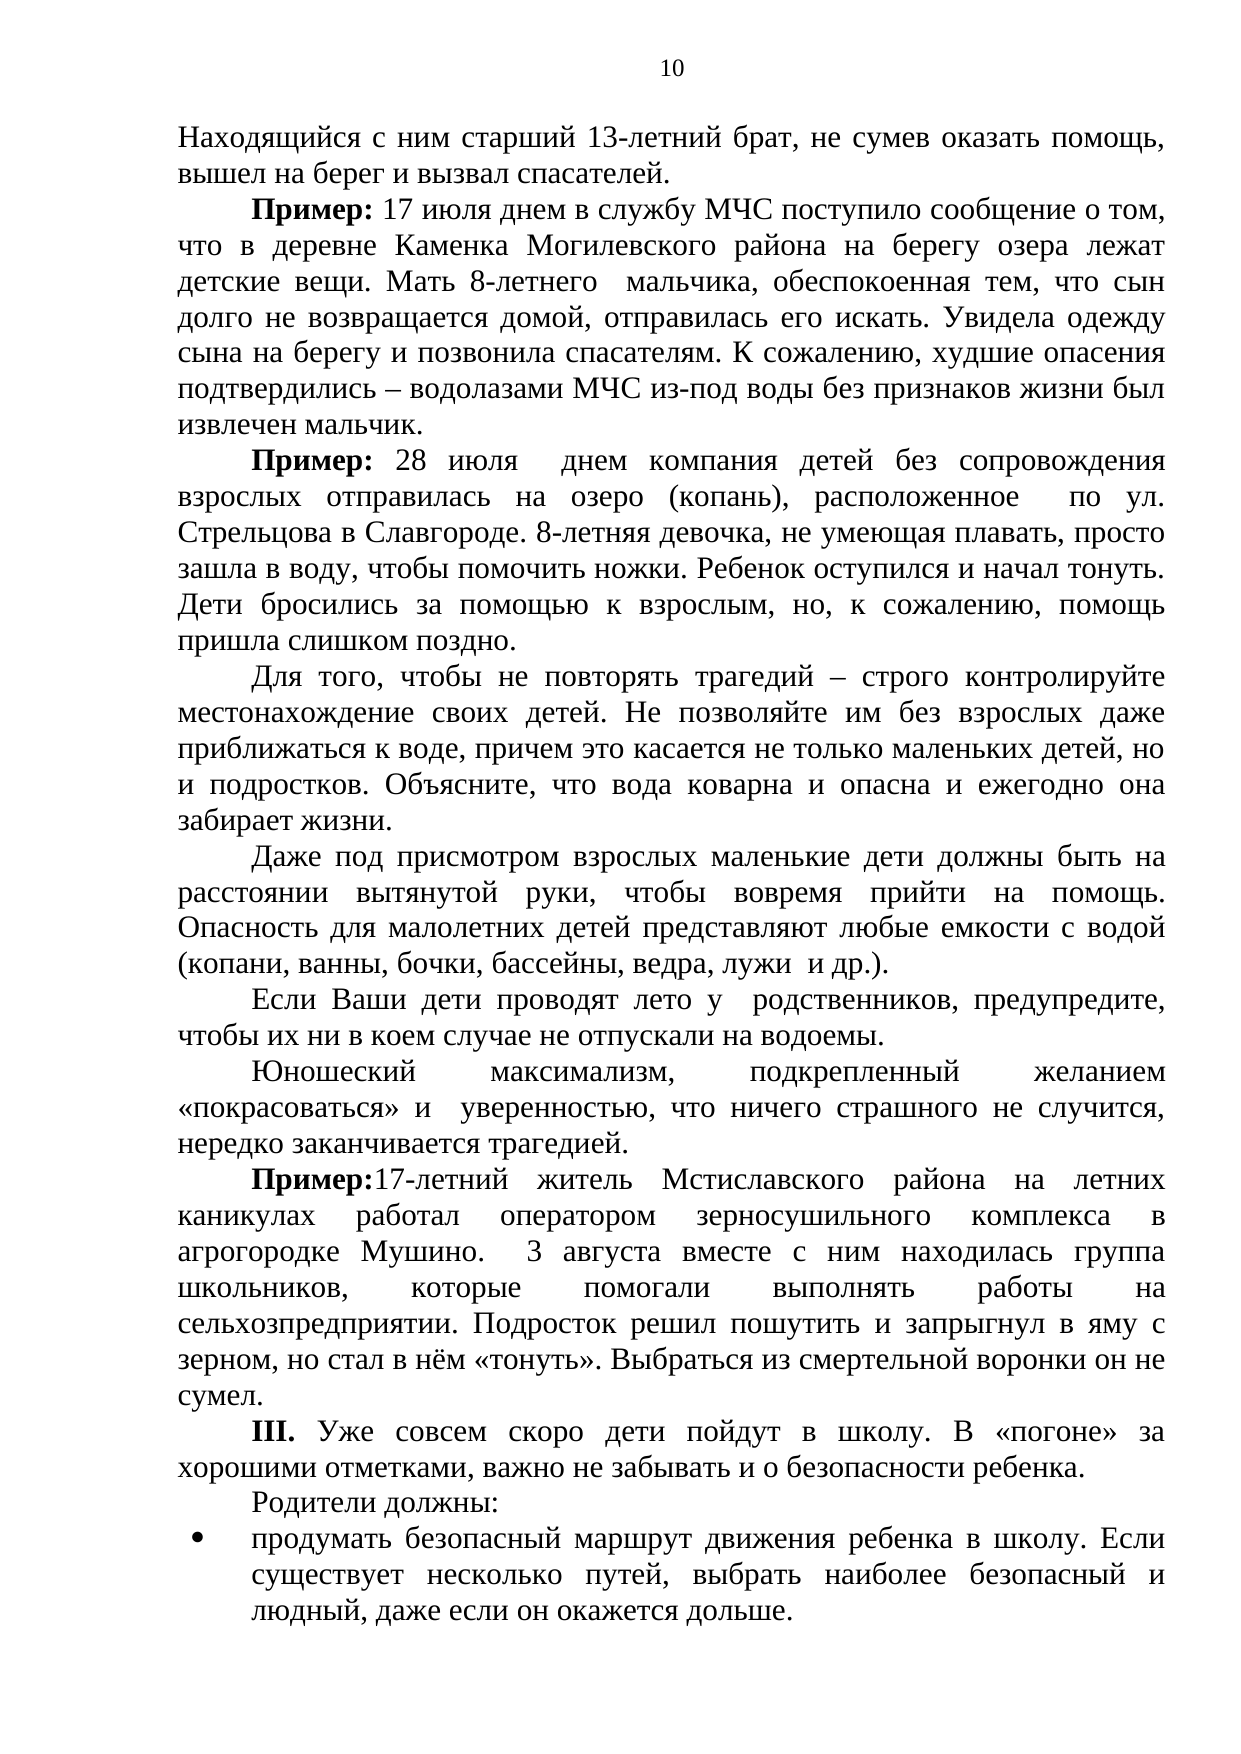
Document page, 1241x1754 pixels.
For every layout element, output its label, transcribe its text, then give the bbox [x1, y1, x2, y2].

text Если Ваши дети проводят лето у родственников, предупредите, чтобы их ни в коем случае не отпускали на водоемы. [177, 981, 1167, 1052]
text Юношеский максимализм, подкрепленный желанием «покрасоваться» и уверенностью, что ничего страшного не случится, нередко заканчивается трагедией. [177, 1052, 1167, 1160]
list продумать безопасный маршрут движения ребенка в школу. Если существует несколько путей, выбрать наиболее безопасный и людный, даже если он окажется дольше. [192, 1520, 1167, 1627]
text Родители должны: [177, 1484, 1167, 1520]
text Пример: 28 июля днем компания детей без сопровождения взрослых отправилась на озеро (копань), расположенное по ул. Стрельцова в Славгороде. 8-летняя девочка, не умеющая плавать, просто зашла в воду, чтобы помочить ножки. Ребенок оступился и начал тонуть. Дети бросились за помощью к взрослым, но, к сожалению, помощь пришла слишком поздно. [177, 442, 1167, 657]
text Пример:17-летний житель Мстиславского района на летних каникулах работал оператором зерносушильного комплекса в агрогородке Мушино. 3 августа вместе с ним находилась группа школьников, которые помогали выполнять работы на сельхозпредприятии. Подросток решил пошутить и запрыгнул в яму с зерном, но стал в нём «тонуть». Выбраться из смертельной воронки он не сумел. [177, 1160, 1167, 1412]
text Для того, чтобы не повторять трагедий – строго контролируйте местонахождение своих детей. Не позволяйте им без взрослых даже приближаться к воде, причем это касается не только маленьких детей, но и подростков. Объясните, что вода коварна и опасна и ежегодно она забирает жизни. [177, 657, 1167, 837]
text Пример: 17 июля днем в службу МЧС поступило сообщение о том, что в деревне Каменка Могилевского района на берегу озера лежат детские вещи. Мать 8-летнего мальчика, обеспокоенная тем, что сын долго не возвращается домой, отправилась его искать. Увидела одежду сына на берегу и позвонила спасателям. К сожалению, худшие опасения подтвердились – водолазами МЧС из-под воды без признаков жизни был извлечен мальчик. [177, 190, 1167, 442]
text Даже под присмотром взрослых маленькие дети должны быть на расстоянии вытянутой руки, чтобы вовремя прийти на помощь. Опасность для малолетних детей представляют любые емкости с водой (копани, ванны, бочки, бассейны, ведра, лужи и др.). [177, 837, 1167, 981]
text III. Уже совсем скоро дети пойдут в школу. В «погоне» за хорошими отметками, важно не забывать и о безопасности ребенка. [177, 1412, 1167, 1484]
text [177, 118, 1167, 190]
